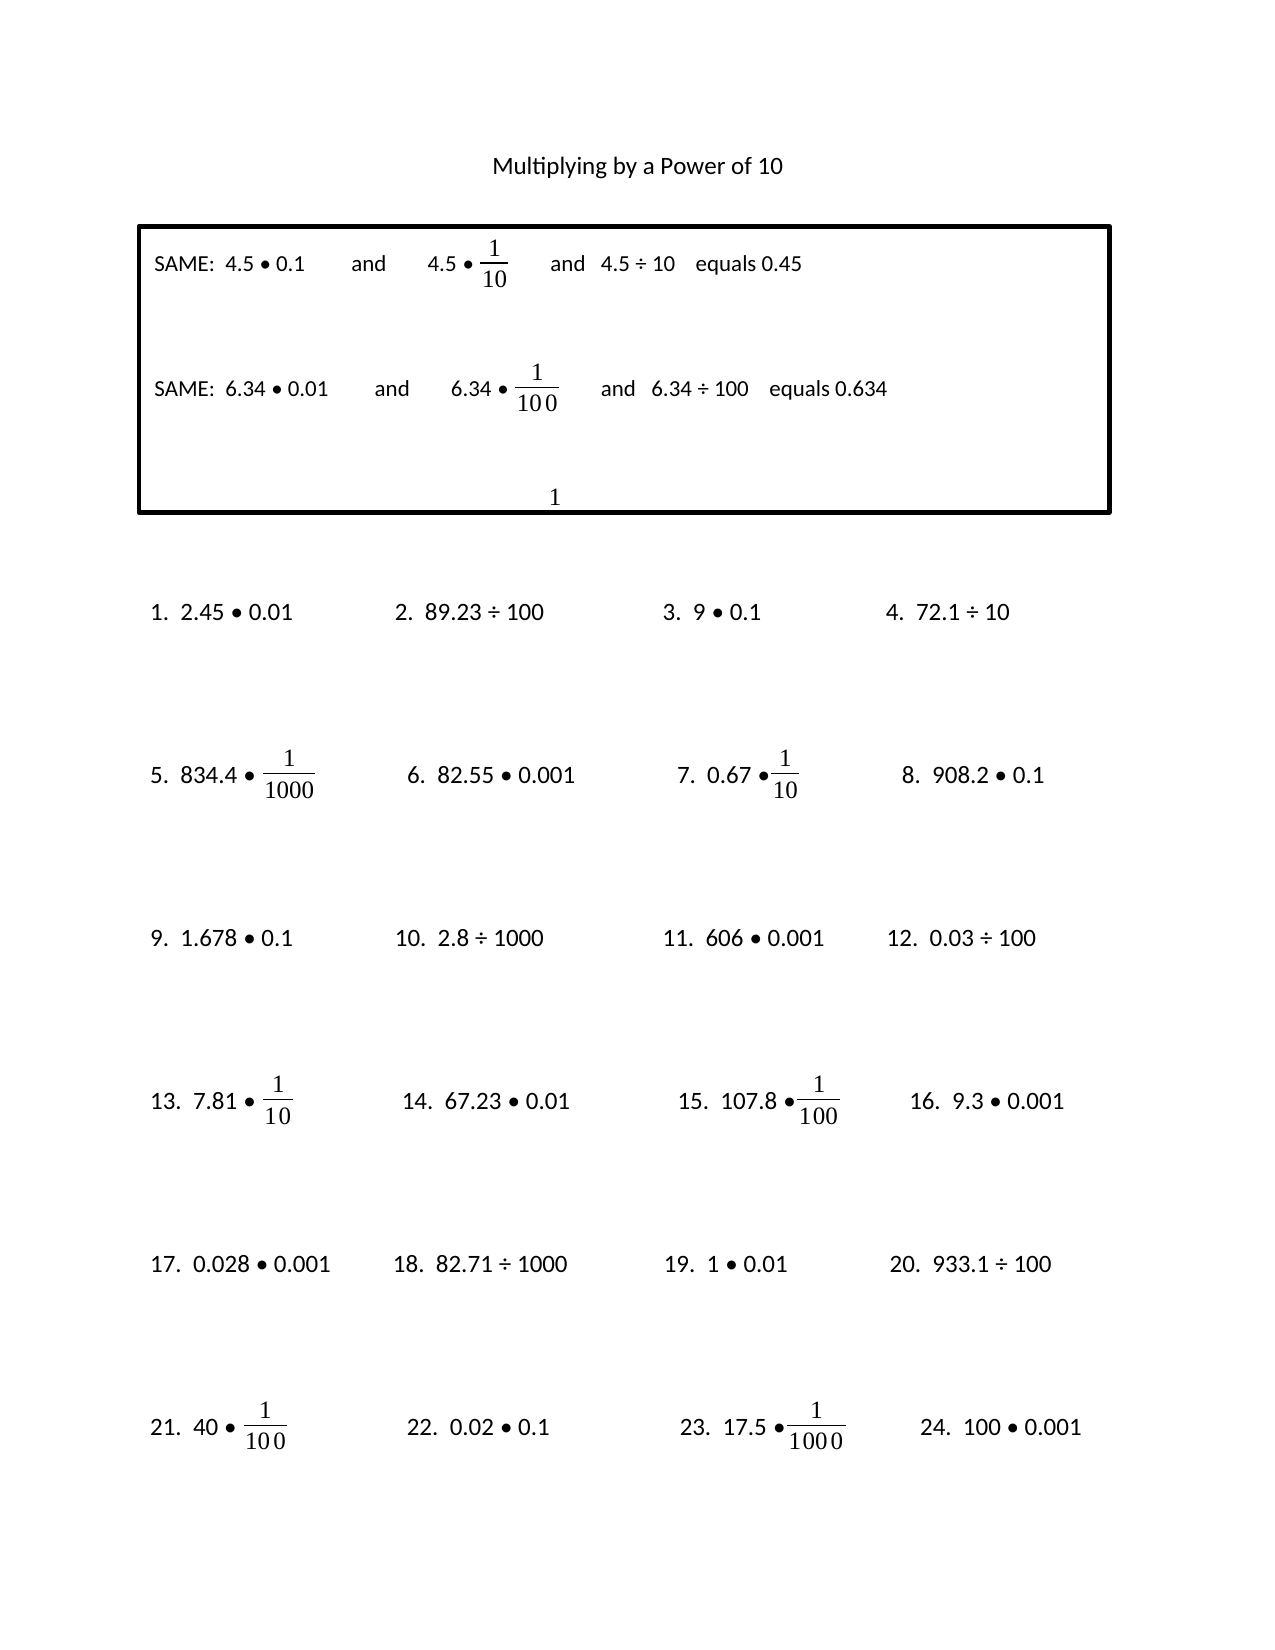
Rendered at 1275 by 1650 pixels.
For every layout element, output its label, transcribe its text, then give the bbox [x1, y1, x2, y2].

text 9. 1.678 • 0.1 10. 2.8 ÷ 1000 11. 606 • 0.001 12. 0.03 ÷ 100 [150, 922, 1125, 953]
text 17. 0.028 • 0.001 18. 82.71 ÷ 1000 19. 1 • 0.01 20. 933.1 ÷ 100 [150, 1248, 1125, 1279]
text 5. 834.4 • 6. 82.55 • 0.001 7. 0.67 • 8. 908.2 • 0.1 [150, 745, 1125, 804]
text 21. 40 • 22. 0.02 • 0.1 23. 17.5 • 24. 100 • 0.001 [150, 1397, 1125, 1456]
text Multiplying by a Power of 10 [150, 150, 1125, 181]
text 1. 2.45 • 0.01 2. 89.23 ÷ 100 3. 9 • 0.1 4. 72.1 ÷ 10 [150, 596, 1125, 627]
text 13. 7.81 • 14. 67.23 • 0.01 15. 107.8 • 16. 9.3 • 0.001 [150, 1071, 1125, 1130]
